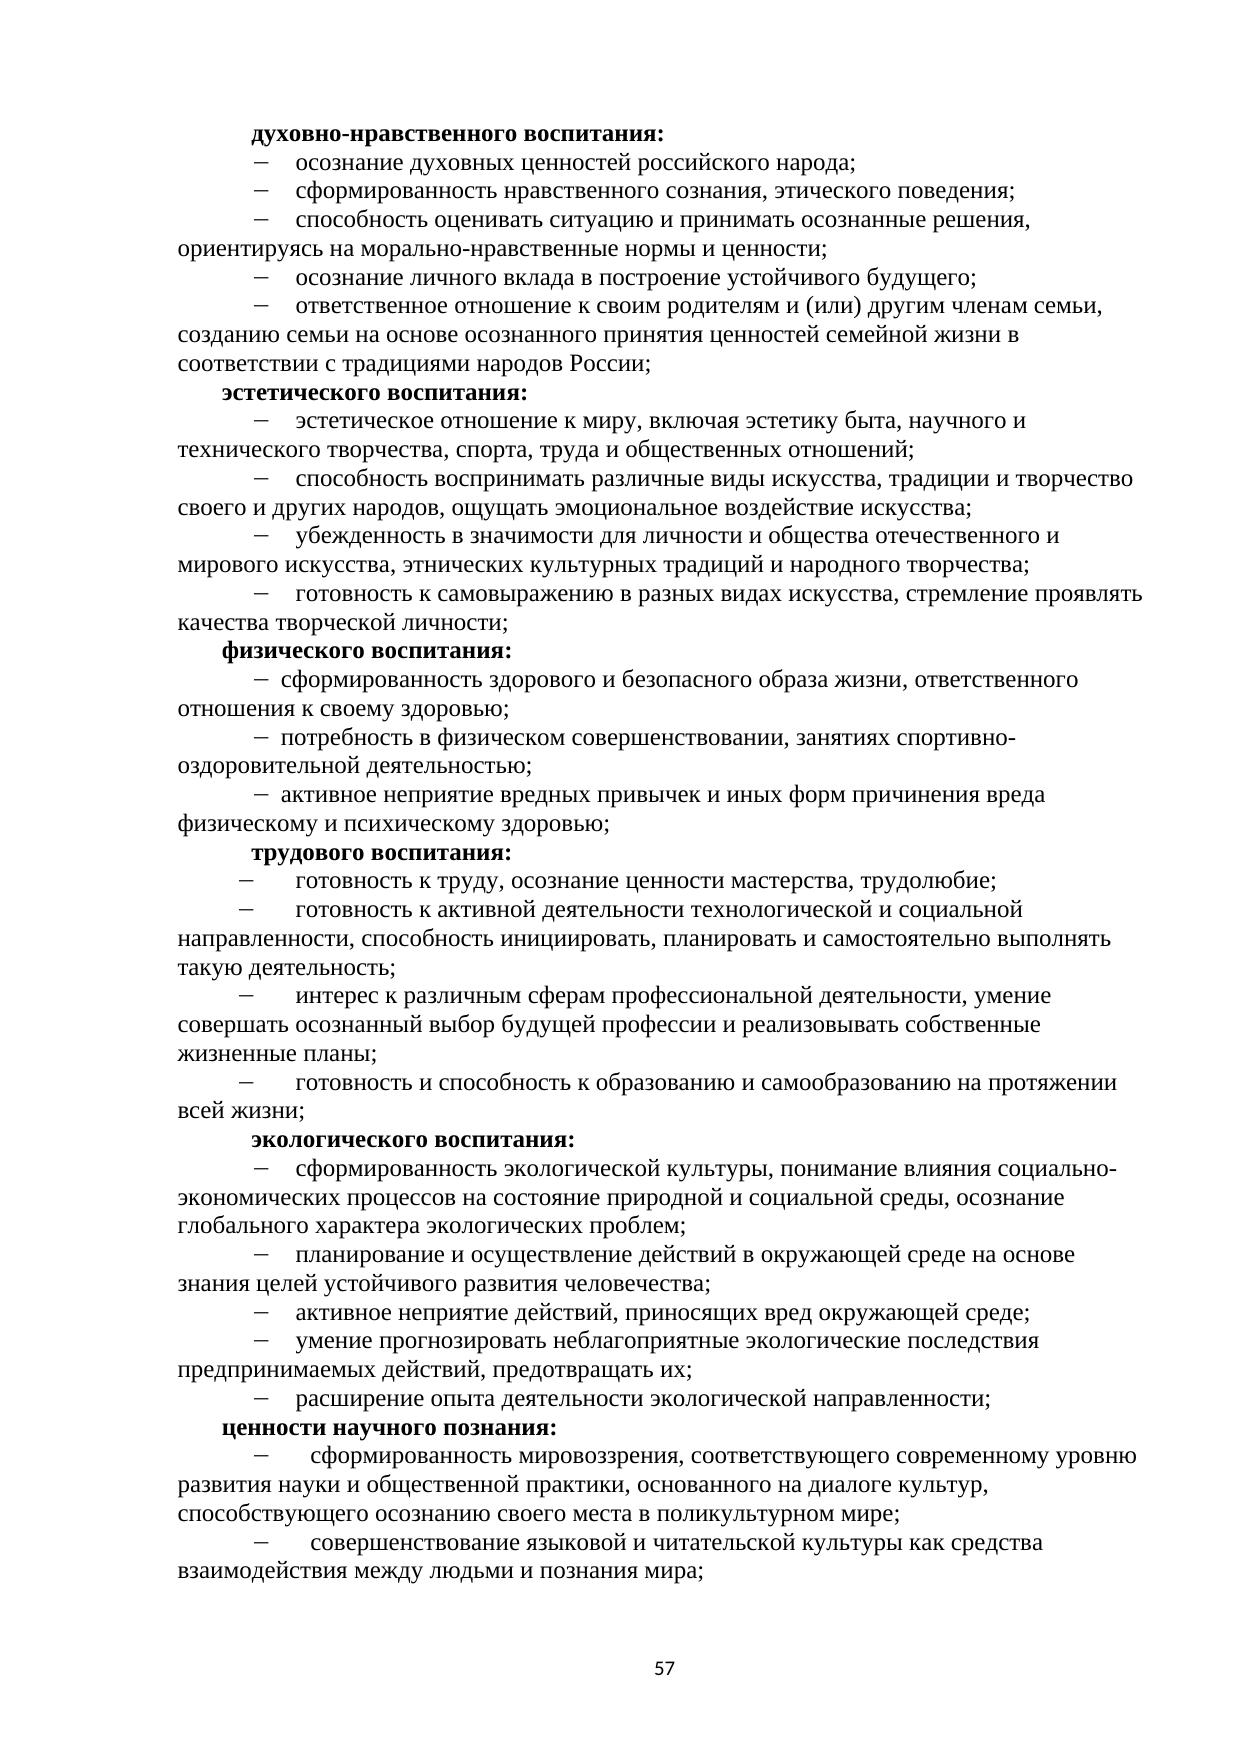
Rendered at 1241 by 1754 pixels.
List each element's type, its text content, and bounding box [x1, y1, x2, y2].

text трудового воспитания: [177, 837, 1152, 866]
list способность воспринимать различные виды искусства, традиции и творчество своего и других народов, ощущать эмоциональное воздействие искусства; [177, 463, 1152, 521]
list активное неприятие вредных привычек и иных форм причинения вреда физическому и психическому здоровью; [177, 779, 1152, 837]
list интерес к различным сферам профессиональной деятельности, умение совершать осознанный выбор будущей профессии и реализовывать собственные жизненные планы; [177, 981, 1152, 1067]
list готовность к самовыражению в разных видах искусства, стремление проявлять качества творческой личности; [177, 578, 1152, 636]
list сформированность мировоззрения, соответствующего современному уровню развития науки и общественной практики, основанного на диалоге культур, способствующего осознанию своего места в поликультурном мире; [177, 1441, 1152, 1527]
list готовность к труду, осознание ценности мастерства, трудолюбие; [177, 866, 1152, 894]
text эстетического воспитания: [177, 377, 1152, 406]
list умение прогнозировать неблагоприятные экологические последствия предпринимаемых действий, предотвращать их; [177, 1326, 1152, 1383]
list убежденность в значимости для личности и общества отечественного и мирового искусства, этнических культурных традиций и народного творчества; [177, 521, 1152, 578]
list расширение опыта деятельности экологической направленности; [177, 1383, 1152, 1412]
list эстетическое отношение к миру, включая эстетику быта, научного и технического творчества, спорта, труда и общественных отношений; [177, 406, 1152, 463]
text духовно-нравственного воспитания: [177, 118, 1152, 147]
text экологического воспитания: [177, 1124, 1152, 1153]
list сформированность здорового и безопасного образа жизни, ответственного отношения к своему здоровью; [177, 664, 1152, 722]
list сформированность нравственного сознания, этического поведения; [177, 176, 1152, 204]
list потребность в физическом совершенствовании, занятиях спортивно-оздоровительной деятельностью; [177, 722, 1152, 779]
list осознание личного вклада в построение устойчивого будущего; [177, 262, 1152, 291]
list сформированность экологической культуры, понимание влияния социально-экономических процессов на состояние природной и социальной среды, осознание глобального характера экологических проблем; [177, 1153, 1152, 1239]
text физического воспитания: [177, 636, 1152, 664]
list совершенствование языковой и читательской культуры как средства взаимодействия между людьми и познания мира; [177, 1527, 1152, 1584]
text ценности научного познания: [177, 1412, 1152, 1441]
list активное неприятие действий, приносящих вред окружающей среде; [177, 1297, 1152, 1326]
list ответственное отношение к своим родителям и (или) другим членам семьи, созданию семьи на основе осознанного принятия ценностей семейной жизни в соответствии с традициями народов России; [177, 291, 1152, 377]
list способность оценивать ситуацию и принимать осознанные решения, ориентируясь на морально-нравственные нормы и ценности; [177, 204, 1152, 262]
list планирование и осуществление действий в окружающей среде на основе знания целей устойчивого развития человечества; [177, 1239, 1152, 1297]
list осознание духовных ценностей российского народа; [177, 147, 1152, 176]
list готовность к активной деятельности технологической и социальной направленности, способность инициировать, планировать и самостоятельно выполнять такую деятельность; [177, 894, 1152, 981]
list готовность и способность к образованию и самообразованию на протяжении всей жизни; [177, 1067, 1152, 1124]
